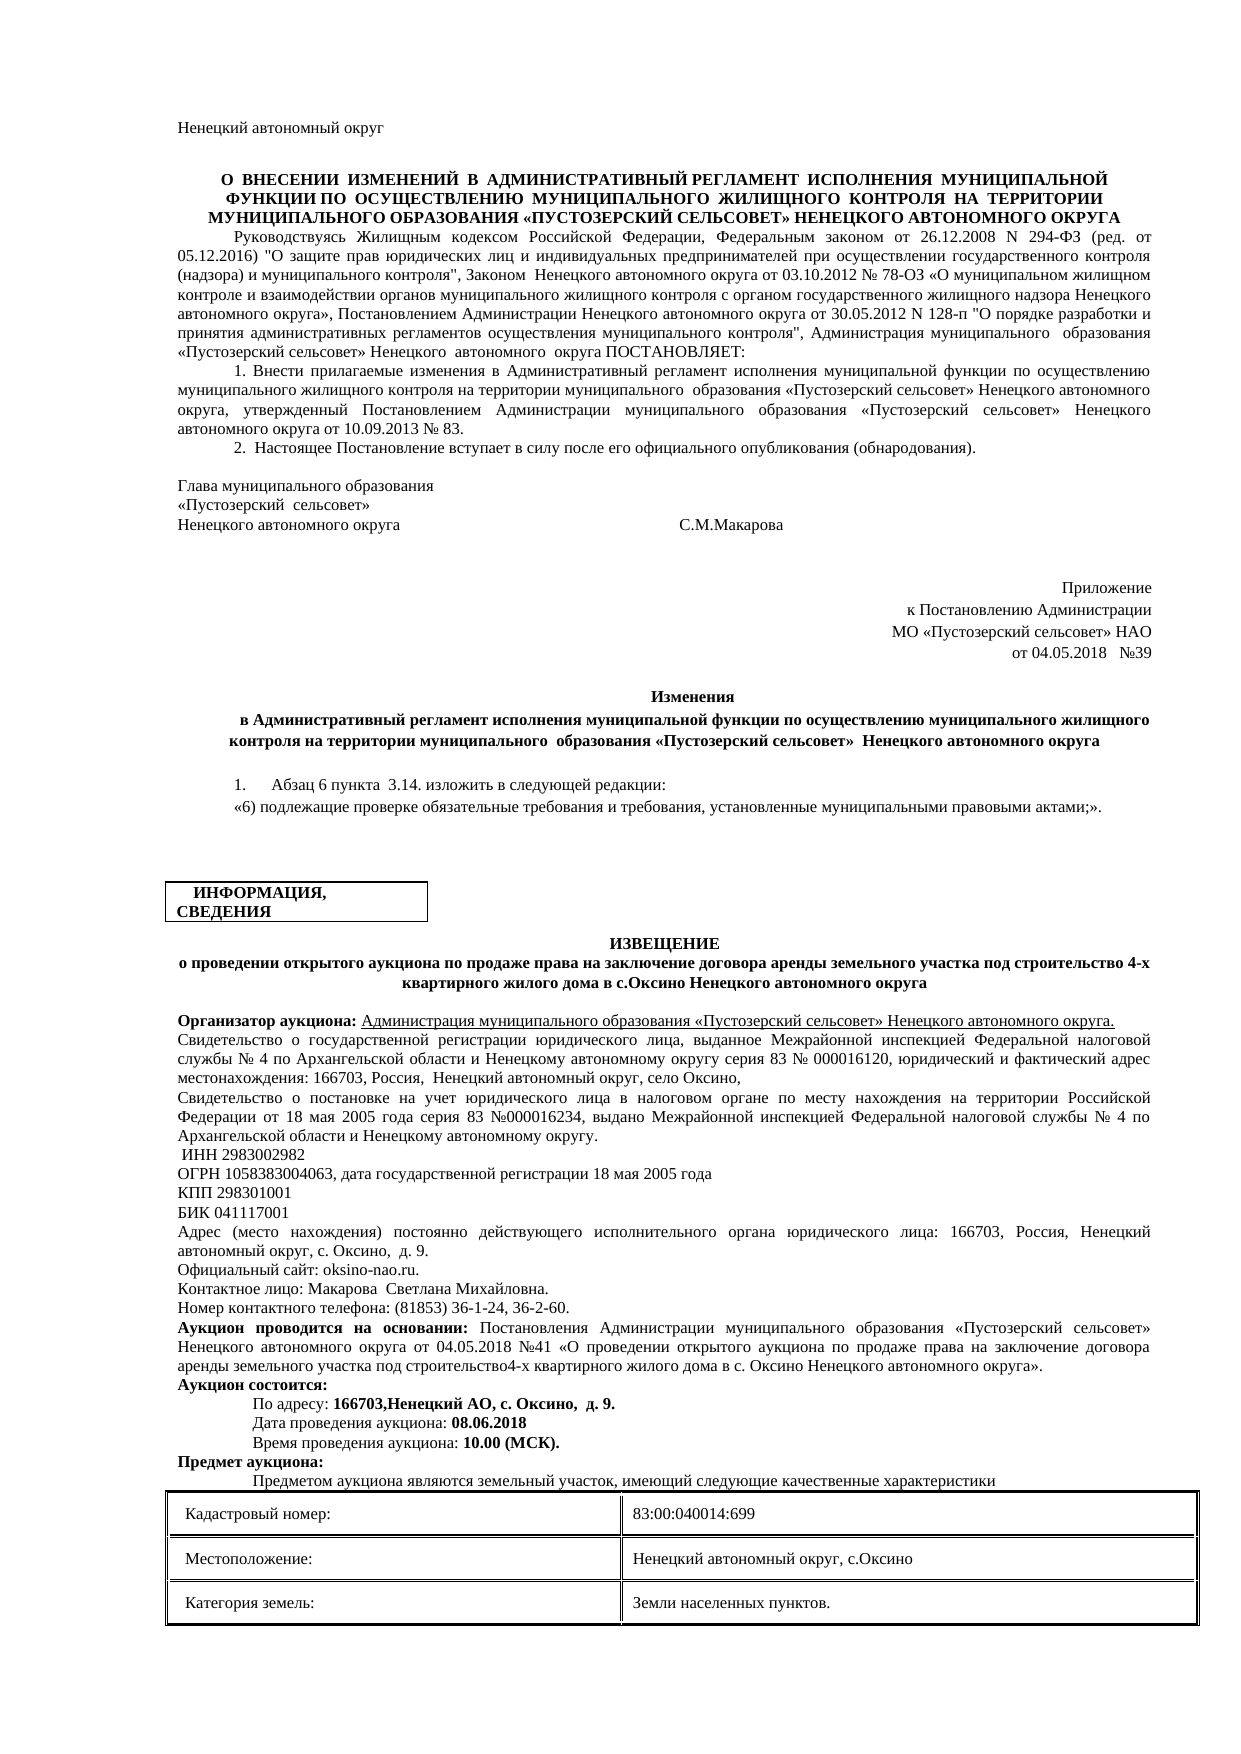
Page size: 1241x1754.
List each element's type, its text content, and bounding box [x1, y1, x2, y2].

text 1. Внести прилагаемые изменения в Административный регламент исполнения муниципальной функции по осуществлению муниципального жилищного контроля на территории муниципального образования «Пустозерский сельсовет» Ненецкого автономного округа, утвержденный Постановлением Администрации муниципального образования «Пустозерский сельсовет» Ненецкого автономного округа от 10.09.2013 № 83. [177, 361, 1152, 438]
table_cell Ненецкий автономный округ, с.Оксино [623, 1534, 1197, 1578]
text от 04.05.2018 №39 [177, 643, 1152, 662]
text Глава муниципального образования [177, 476, 1152, 495]
text Аукцион проводится на основании: Постановления Администрации муниципального образования «Пустозерский сельсовет» Ненецкого автономного округа от 04.05.2018 №41 «О проведении открытого аукциона по продаже права на заключение договора аренды земельного участка под строительство4-х квартирного жилого дома в с. Оксино Ненецкого автономного округа». [177, 1317, 1152, 1375]
text 2. Настоящее Постановление вступает в силу после его официального опубликования (обнародования). [177, 438, 1152, 457]
table_cell Кадастровый номер: [168, 1493, 622, 1534]
text ОГРН 1058383004063, дата государственной регистрации 18 мая 2005 года [177, 1164, 1152, 1183]
table_header ИНФОРМАЦИЯ, СВЕДЕНИЯ [166, 883, 427, 921]
text в Административный регламент исполнения муниципальной функции по осуществлению муниципального жилищного контроля на территории муниципального образования «Пустозерский сельсовет» Ненецкого автономного округа [177, 709, 1152, 750]
text Аукцион состоится: [177, 1375, 1152, 1394]
text «6) подлежащие проверке обязательные требования и требования, установленные муниципальными правовыми актами;». [177, 797, 1152, 816]
text Свидетельство о государственной регистрации юридического лица, выданное Межрайонной инспекцией Федеральной налоговой службы № 4 по Архангельской области и Ненецкому автономному округу серия 83 № 000016120, юридический и фактический адрес местонахождения: 166703, Россия, Ненецкий автономный округ, село Оксино, [177, 1030, 1152, 1087]
text Ненецкого автономного округа С.М.Макарова [177, 514, 1152, 533]
text Организатор аукциона: Администрация муниципального образования «Пустозерский сельсовет» Ненецкого автономного округа. [177, 1011, 1152, 1030]
text ИНН 2983002982 [177, 1145, 1152, 1164]
table_cell Местоположение: [168, 1534, 620, 1578]
text КПП 298301001 [177, 1183, 1152, 1202]
text Адрес (место нахождения) постоянно действующего исполнительного органа юридического лица: 166703, Россия, Ненецкий автономный округ, с. Оксино, д. 9. [177, 1222, 1152, 1260]
text Дата проведения аукциона: 08.06.2018 [177, 1413, 1152, 1432]
text БИК 041117001 [177, 1202, 1152, 1222]
text О ВНЕСЕНИИ ИЗМЕНЕНИЙ В АДМИНИСТРАТИВНЫЙ РЕГЛАМЕНТ ИСПОЛНЕНИЯ МУНИЦИПАЛЬНОЙ ФУНКЦИИ ПО ОСУЩЕСТВЛЕНИЮ МУНИЦИПАЛЬНОГО ЖИЛИЩНОГО КОНТРОЛЯ НА ТЕРРИТОРИИ МУНИЦИПАЛЬНОГО ОБРАЗОВАНИЯ «ПУСТОЗЕРСКИЙ СЕЛЬСОВЕТ» НЕНЕЦКОГО АВТОНОМНОГО ОКРУГА [177, 169, 1152, 227]
text Приложение [177, 577, 1152, 597]
text Номер контактного телефона: (81853) 36-1-24, 36-2-60. [177, 1298, 1152, 1317]
text Свидетельство о постановке на учет юридического лица в налоговом органе по месту нахождения на территории Российской Федерации от 18 мая 2005 года серия 83 №000016234, выдано Межрайонной инспекцией Федеральной налоговой службы № 4 по Архангельской области и Ненецкому автономному округу. [177, 1087, 1152, 1145]
text Время проведения аукциона: 10.00 (МСК). [177, 1432, 1152, 1452]
text Руководствуясь Жилищным кодексом Российской Федерации, Федеральным законом от 26.12.2008 N 294-ФЗ (ред. от 05.12.2016) "О защите прав юридических лиц и индивидуальных предпринимателей при осуществлении государственного контроля (надзора) и муниципального контроля", Законом Ненецкого автономного округа от 03.10.2012 № 78-ОЗ «О муниципальном жилищном контроле и взаимодействии органов муниципального жилищного контроля с органом государственного жилищного надзора Ненецкого автономного округа», Постановлением Администрации Ненецкого автономного округа от 30.05.2012 N 128-п "О порядке разработки и принятия административных регламентов осуществления муниципального контроля", Администрация муниципального образования «Пустозерский сельсовет» Ненецкого автономного округа ПОСТАНОВЛЯЕТ: [177, 227, 1152, 361]
text Контактное лицо: Макарова Светлана Михайловна. [177, 1279, 1152, 1298]
table_cell Земли населенных пунктов. [622, 1579, 1197, 1623]
list Абзац 6 пункта 3.14. изложить в следующей редакции: [233, 775, 1152, 794]
text Изменения [177, 687, 1152, 706]
text По адресу: 166703,Ненецкий АО, с. Оксино, д. 9. [177, 1394, 1152, 1413]
text Ненецкий автономный округ [177, 118, 1152, 137]
text МО «Пустозерский сельсовет» НАО [177, 621, 1152, 641]
text Предмет аукциона: [177, 1452, 1152, 1471]
table_cell Категория земель: [168, 1579, 622, 1623]
text «Пустозерский сельсовет» [177, 495, 1152, 514]
text ИЗВЕЩЕНИЕ [177, 934, 1152, 953]
text Предметом аукциона являются земельный участок, имеющий следующие качественные характеристики [177, 1471, 1152, 1490]
table_cell 83:00:040014:699 [622, 1493, 1196, 1534]
text Официальный сайт: oksino-nao.ru. [177, 1260, 1152, 1279]
text к Постановлению Администрации [177, 599, 1152, 618]
text о проведении открытого аукциона по продаже права на заключение договора аренды земельного участка под строительство 4-х квартирного жилого дома в с.Оксино Ненецкого автономного округа [177, 953, 1152, 992]
